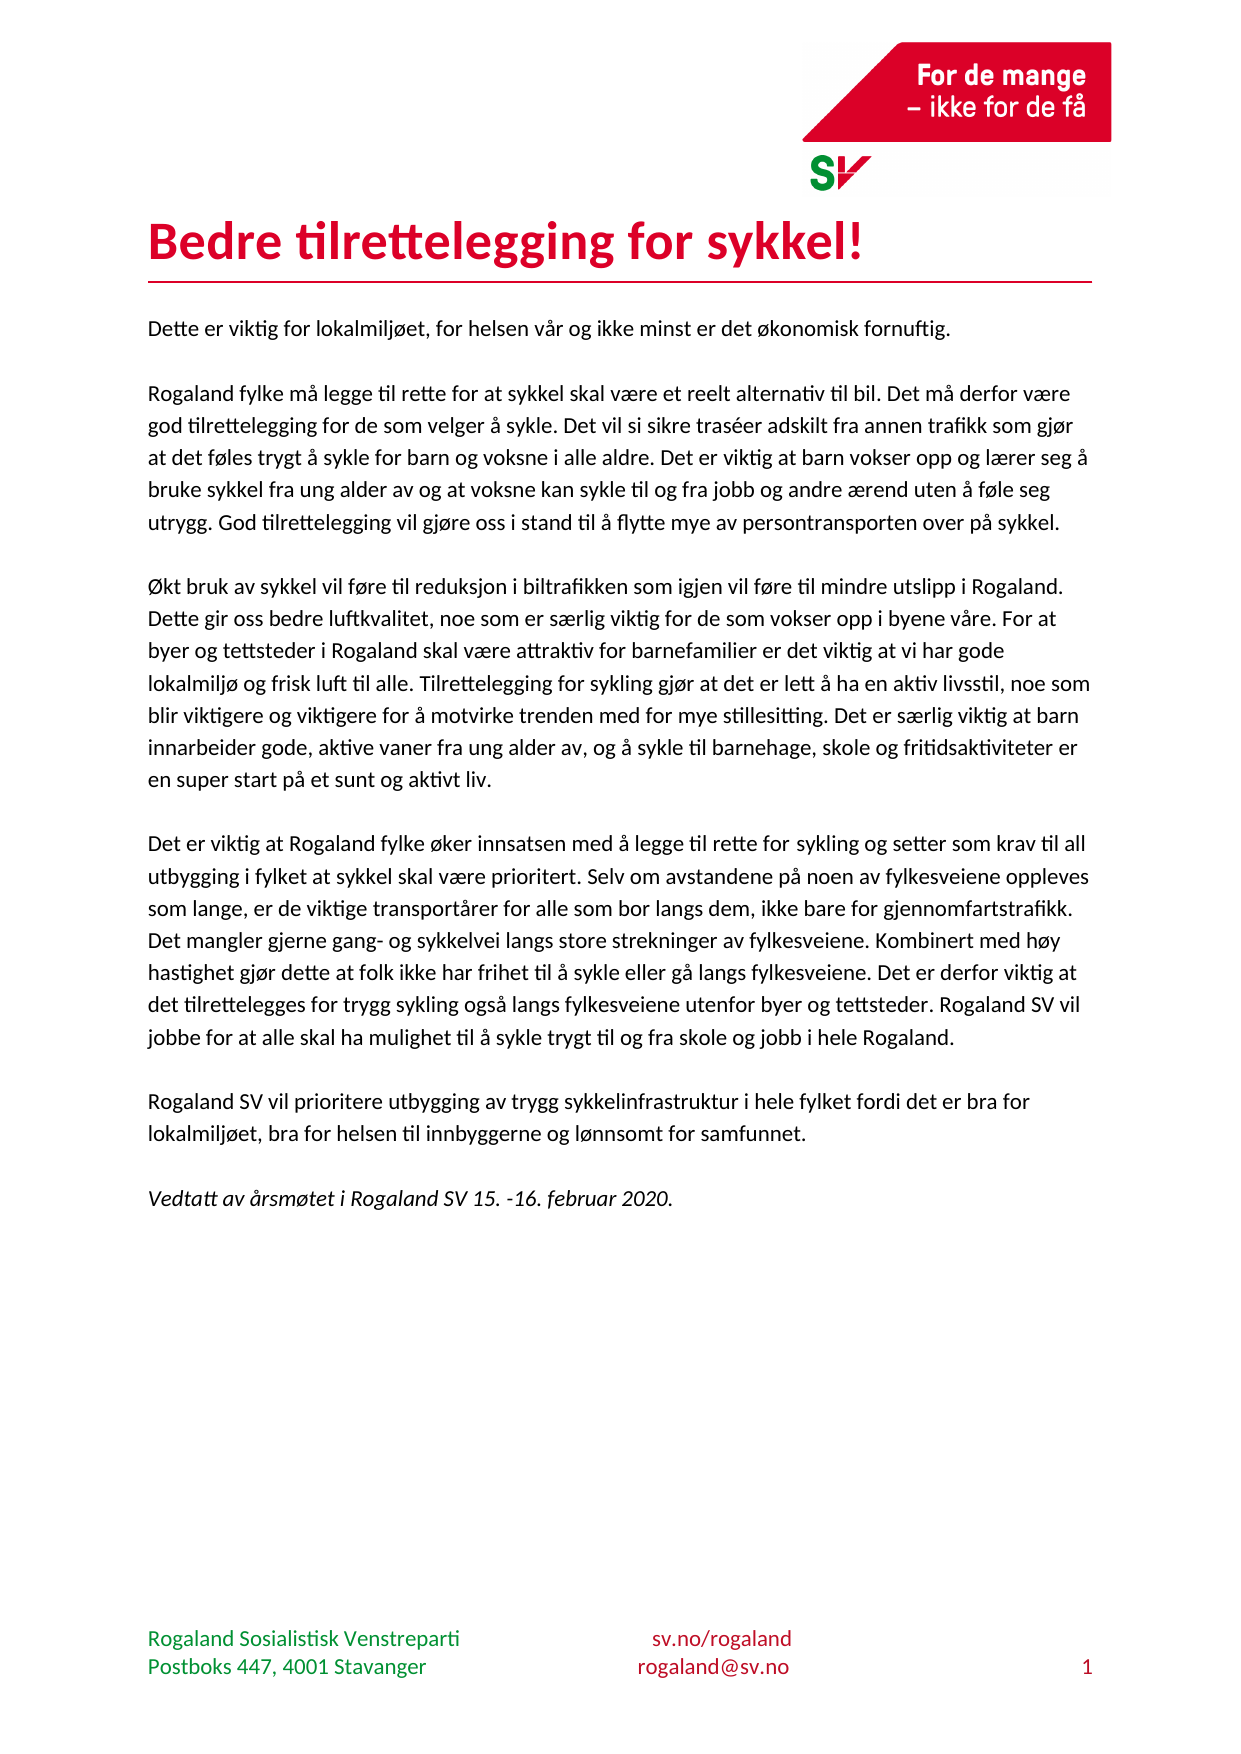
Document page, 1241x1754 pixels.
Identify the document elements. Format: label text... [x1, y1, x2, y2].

title Bedre tilrettelegging for sykkel! [148, 207, 1092, 281]
text Dette er viktig for lokalmiljøet, for helsen vår og ikke minst er det økonomisk fornuftig. [148, 314, 1092, 343]
picture [802, 42, 1112, 197]
text Rogaland SV vil prioritere utbygging av trygg sykkelinfrastruktur i hele fylket fordi det er bra for lokalmiljøet, bra for helsen til innbyggerne og lønnsomt for samfunnet. [148, 1087, 1092, 1147]
text Rogaland fylke må legge til rette for at sykkel skal være et reelt alternativ til bil. Det må derfor være god tilrettelegging for de som velger å sykle. Det vil si sikre traséer adskilt fra annen trafikk som gjør at det føles trygt å sykle for barn og voksne i alle aldre. Det er viktig at barn vokser opp og lærer seg å bruke sykkel fra ung alder av og at voksne kan sykle til og fra jobb og andre ærend uten å føle seg utrygg. God tilrettelegging vil gjøre oss i stand til å flytte mye av persontransporten over på sykkel. [148, 379, 1092, 536]
text Økt bruk av sykkel vil føre til reduksjon i biltrafikken som igjen vil føre til mindre utslipp i Rogaland. Dette gir oss bedre luftkvalitet, noe som er særlig viktig for de som vokser opp i byene våre. For at byer og tettsteder i Rogaland skal være attraktiv for barnefamilier er det viktig at vi har gode lokalmiljø og frisk luft til alle. Tilrettelegging for sykling gjør at det er lett å ha en aktiv livsstil, noe som blir viktigere og viktigere for å motvirke trenden med for mye stillesitting. Det er særlig viktig at barn innarbeider gode, aktive vaner fra ung alder av, og å sykle til barnehage, skole og fritidsaktiviteter er en super start på et sunt og aktivt liv. [148, 572, 1092, 793]
text Det er viktig at Rogaland fylke øker innsatsen med å legge til rette for sykling og setter som krav til all utbygging i fylket at sykkel skal være prioritert. Selv om avstandene på noen av fylkesveiene oppleves som lange, er de viktige transportårer for alle som bor langs dem, ikke bare for gjennomfartstrafikk. Det mangler gjerne gang- og sykkelvei langs store strekninger av fylkesveiene. Kombinert med høy hastighet gjør dette at folk ikke har frihet til å sykle eller gå langs fylkesveiene. Det er derfor viktig at det tilrettelegges for trygg sykling også langs fylkesveiene utenfor byer og tettsteder. Rogaland SV vil jobbe for at alle skal ha mulighet til å sykle trygt til og fra skole og jobb i hele Rogaland. [148, 829, 1092, 1051]
text Vedtatt av årsmøtet i Rogaland SV 15. -16. februar 2020. [148, 1184, 1092, 1212]
